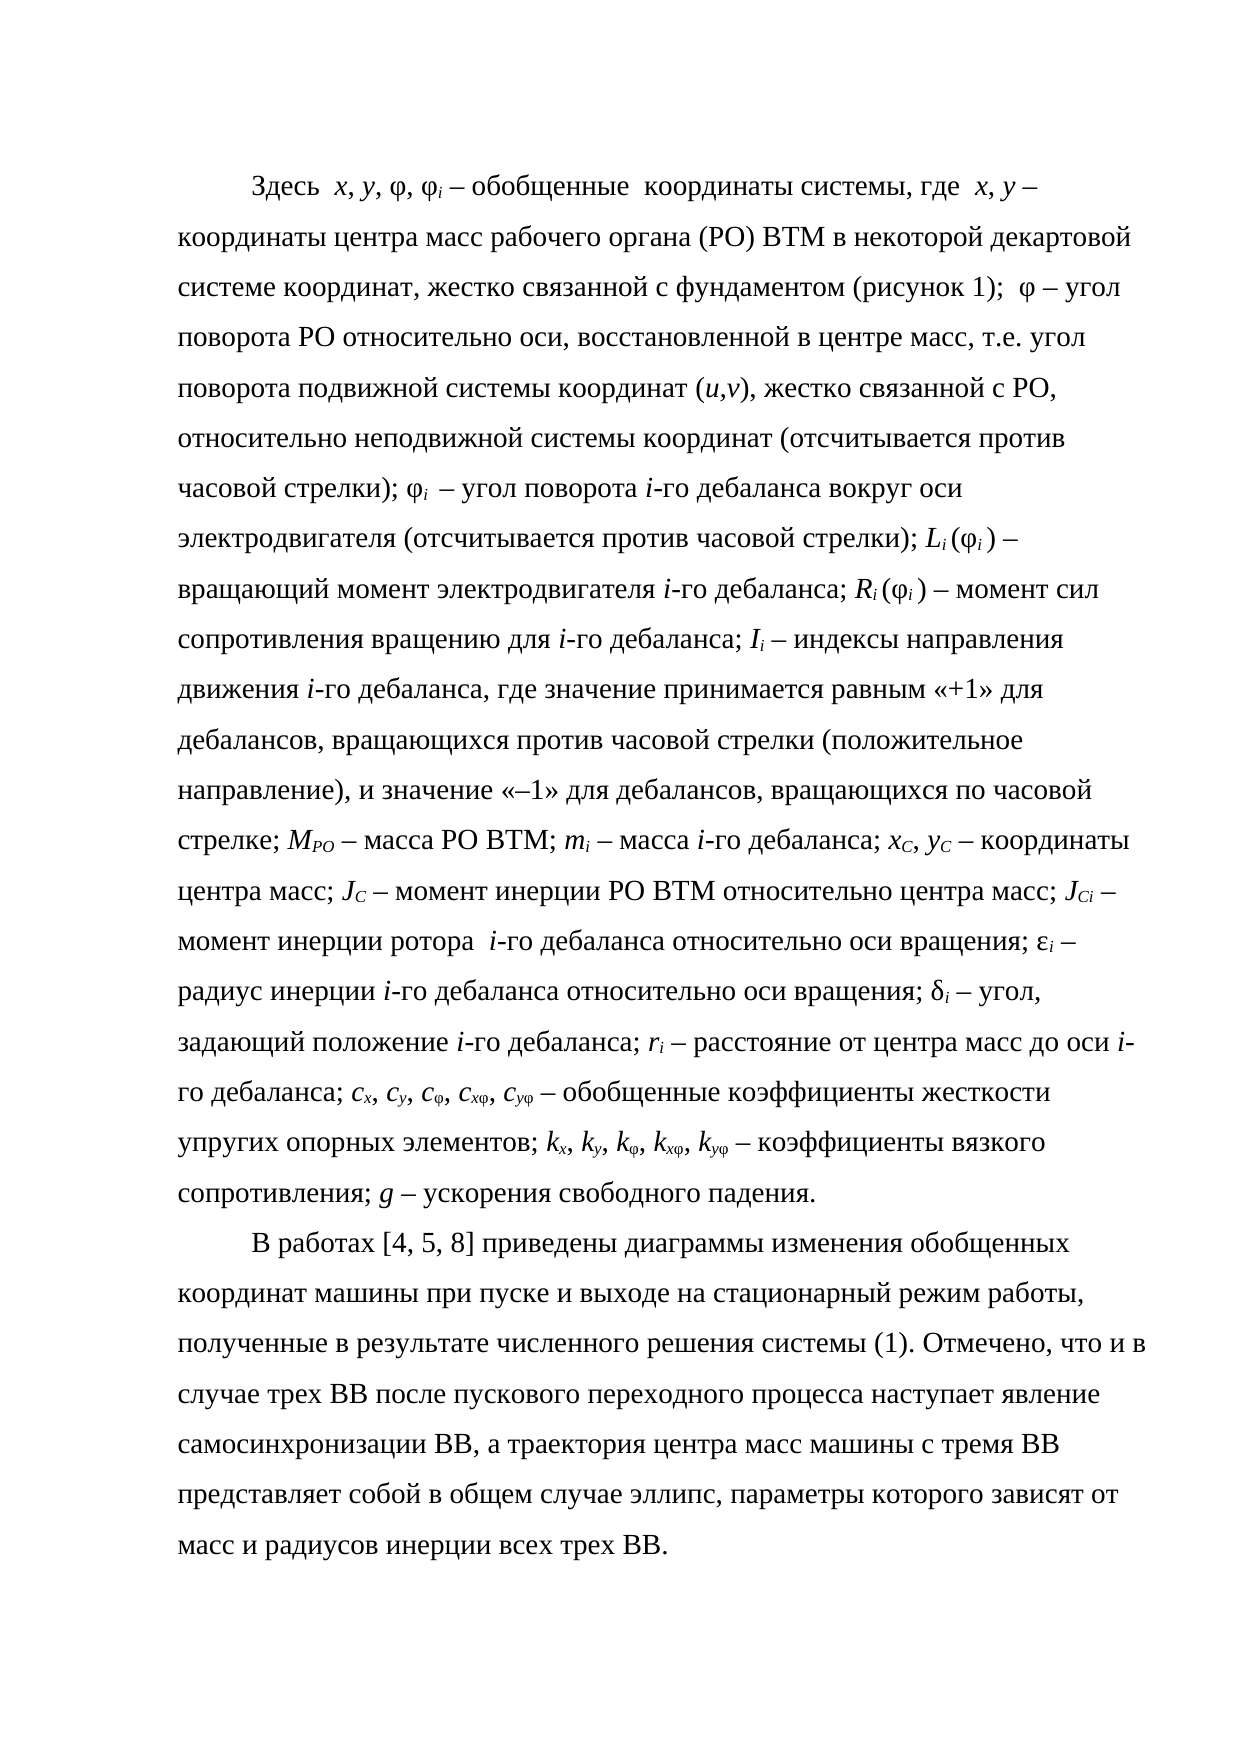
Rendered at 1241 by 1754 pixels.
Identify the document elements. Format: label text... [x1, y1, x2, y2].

text В работах [4, 5, 8] приведены диаграммы изменения обобщенных координат машины при пуске и выходе на стационарный режим работы, полученные в результате численного решения системы (1). Отмечено, что и в случае трех ВВ после пускового переходного процесса наступает явление самосинхронизации ВВ, а траектория центра масс машины с тремя ВВ представляет собой в общем случае эллипс, параметры которого зависят от масс и радиусов инерции всех трех ВВ. [177, 1225, 1152, 1560]
text Здесь x, y, φ, φi – обобщенные координаты системы, где x, y – координаты центра масс рабочего органа (РО) ВТМ в некоторой декартовой системе координат, жестко связанной с фундаментом (рисунок 1); φ – угол поворота РО относительно оси, восстановленной в центре масс, т.е. угол поворота подвижной системы координат (u,v), жестко связанной с РО, относительно неподвижной системы координат (отсчитывается против часовой стрелки); φi – угол поворота i-го дебаланса вокруг оси электродвигателя (отсчитывается против часовой стрелки); Li (φi ) – вращающий момент электродвигателя i-го дебаланса; Ri (φi ) – момент сил сопротивления вращению для i-го дебаланса; Ii – индексы направления движения i-го дебаланса, где значение принимается равным «+1» для дебалансов, вращающихся против часовой стрелки (положительное направление), и значение «–1» для дебалансов, вращающихся по часовой стрелке; МРО – масса РО ВТМ; mi – масса i-го дебаланса; xC, yC – координаты центра масс; JС – момент инерции РО ВТМ относительно центра масс; JСi – момент инерции ротора i-го дебаланса относительно оси вращения; εi – радиус инерции i-го дебаланса относительно оси вращения; δi – угол, задающий положение i-го дебаланса; ri – расстояние от центра масс до оси i-го дебаланса; сx, сy, сφ, сxφ, сyφ – обобщенные коэффициенты жесткости упругих опорных элементов; kx, ky, kφ, kxφ, kyφ – коэффициенты вязкого сопротивления; g – ускорения свободного падения. [177, 168, 1152, 1208]
